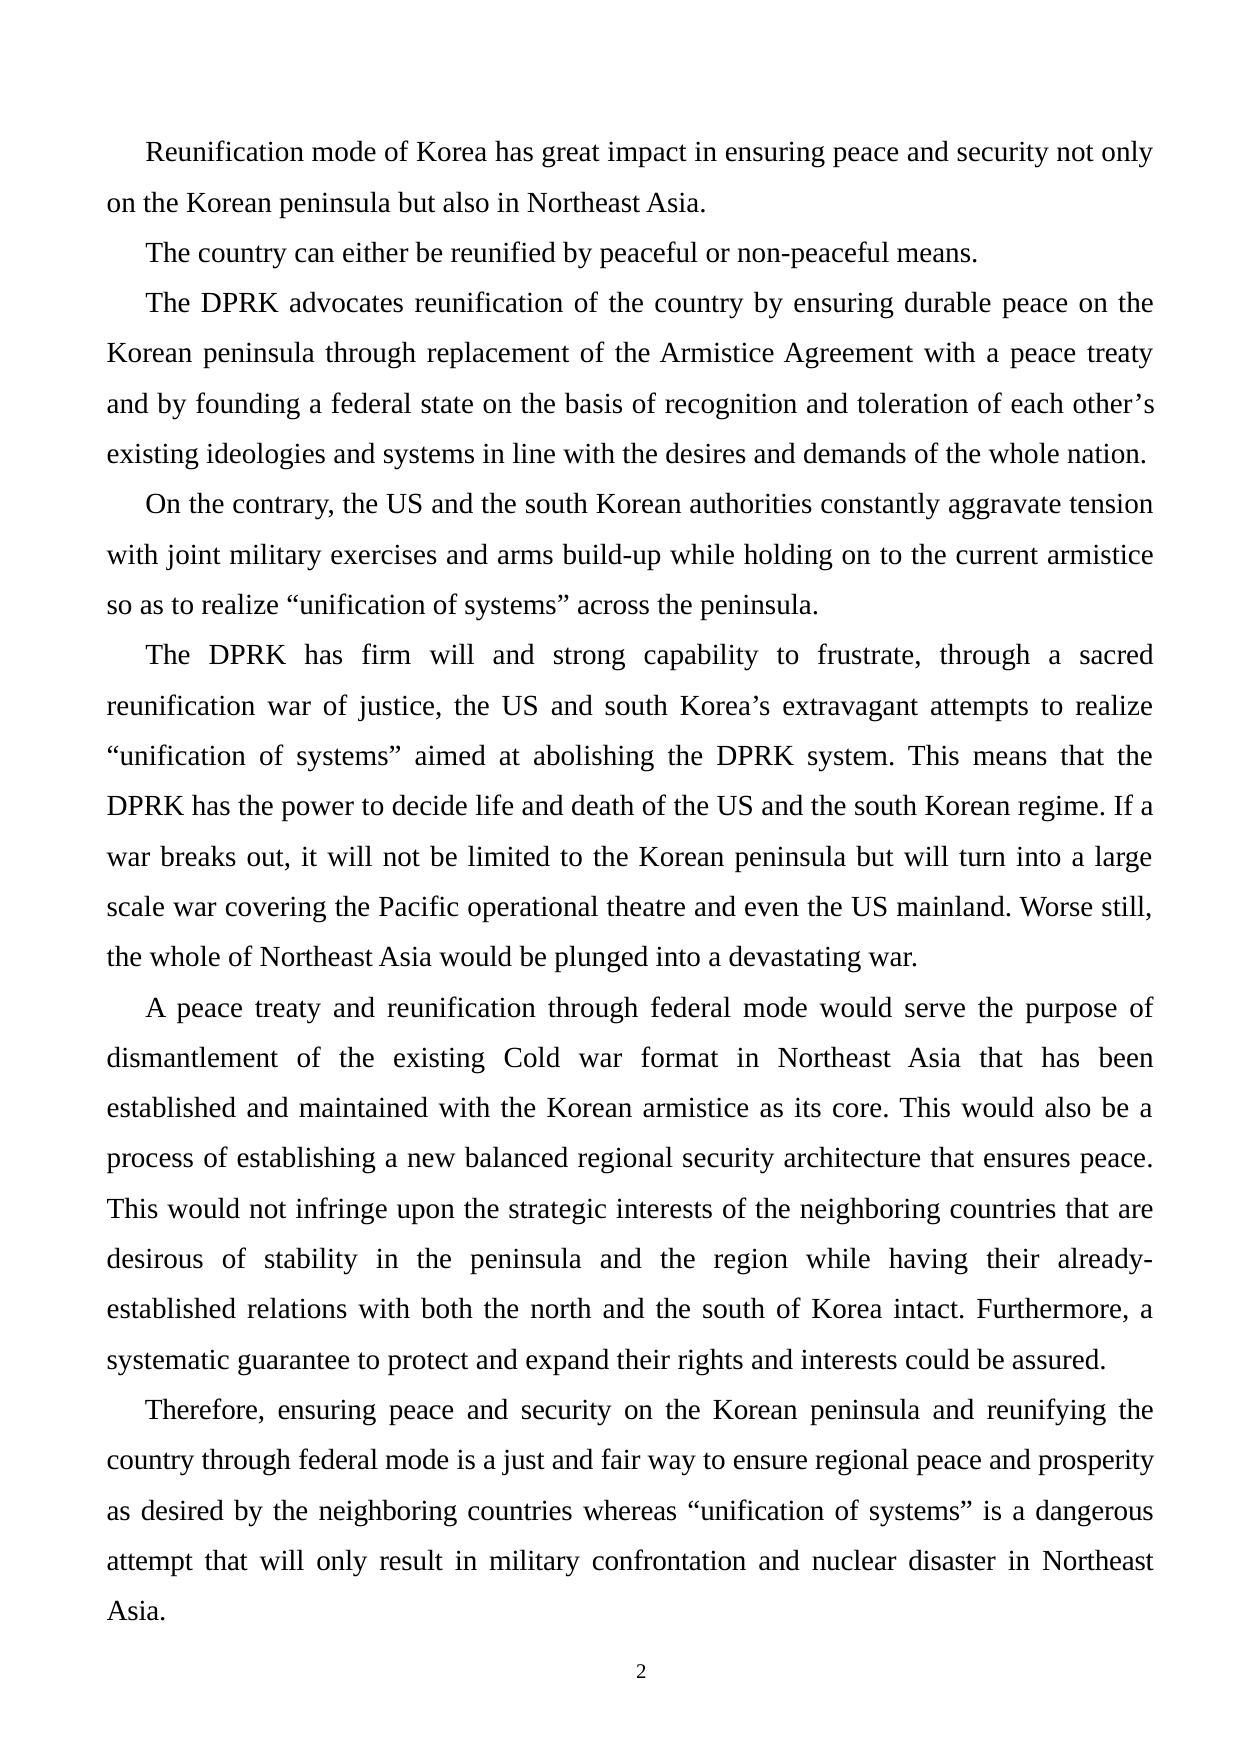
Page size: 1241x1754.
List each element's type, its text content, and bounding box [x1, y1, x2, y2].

text The DPRK has firm will and strong capability to frustrate, through a sacred reunification war of justice, the US and south Korea’s extravagant attempts to realize “unification of systems” aimed at abolishing the DPRK system. This means that the DPRK has the power to decide life and death of the US and the south Korean regime. If a war breaks out, it will not be limited to the Korean peninsula but will turn into a large scale war covering the Pacific operational theatre and even the US mainland. Worse still, the whole of Northeast Asia would be plunged into a devastating war. [106, 637, 1154, 973]
text A peace treaty and reunification through federal mode would serve the purpose of dismantlement of the existing Cold war format in Northeast Asia that has been established and maintained with the Korean armistice as its core. This would also be a process of establishing a new balanced regional security architecture that ensures peace. This would not infringe upon the strategic interests of the neighboring countries that are desirous of stability in the peninsula and the region while having their already-established relations with both the north and the south of Korea intact. Furthermore, a systematic guarantee to protect and expand their rights and interests could be assured. [106, 990, 1154, 1375]
text The country can either be reunified by peaceful or non-peaceful means. [106, 235, 1154, 268]
text Reunification mode of Korea has great impact in ensuring peace and security not only on the Korean peninsula but also in Northeast Asia. [106, 134, 1154, 218]
text The DPRK advocates reunification of the country by ensuring durable peace on the Korean peninsula through replacement of the Armistice Agreement with a peace treaty and by founding a federal state on the basis of recognition and toleration of each other’s existing ideologies and systems in line with the desires and demands of the whole nation. [106, 285, 1154, 470]
text Therefore, ensuring peace and security on the Korean peninsula and reunifying the country through federal mode is a just and fair way to ensure regional peace and prosperity as desired by the neighboring countries whereas “unification of systems” is a dangerous attempt that will only result in military confrontation and nuclear disaster in Northeast Asia. [106, 1392, 1154, 1627]
text On the contrary, the US and the south Korean authorities constantly aggravate tension with joint military exercises and arms build-up while holding on to the current armistice so as to realize “unification of systems” across the peninsula. [106, 487, 1154, 621]
